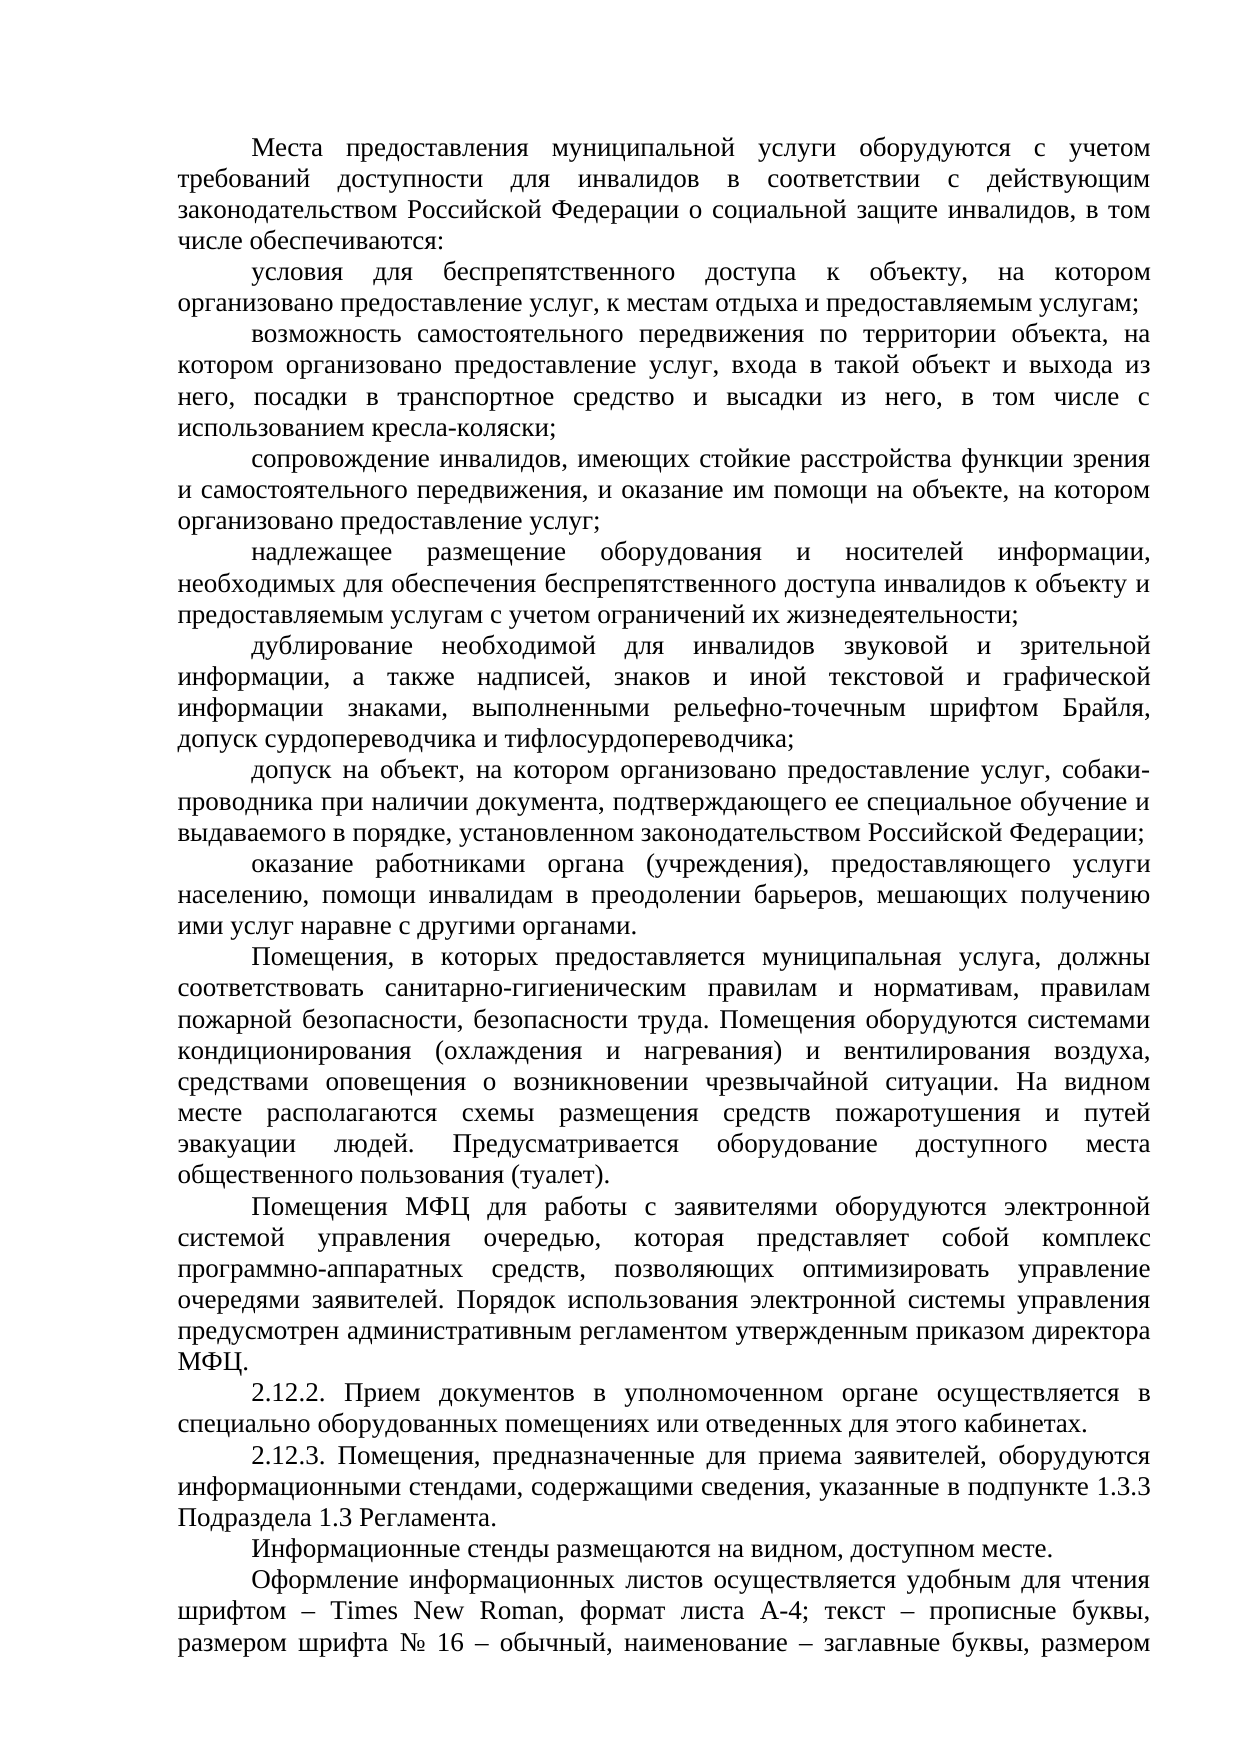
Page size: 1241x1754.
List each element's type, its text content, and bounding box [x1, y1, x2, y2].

text допуск на объект, на котором организовано предоставление услуг, собаки-проводника при наличии документа, подтверждающего ее специальное обучение и выдаваемого в порядке, установленном законодательством Российской Федерации; [177, 753, 1152, 847]
text условия для беспрепятственного доступа к объекту, на котором организовано предоставление услуг, к местам отдыха и предоставляемым услугам; [177, 255, 1152, 317]
text надлежащее размещение оборудования и носителей информации, необходимых для обеспечения беспрепятственного доступа инвалидов к объекту и предоставляемым услугам с учетом ограничений их жизнедеятельности; [177, 536, 1152, 629]
text 2.12.2. Прием документов в уполномоченном органе осуществляется в специально оборудованных помещениях или отведенных для этого кабинетах. [177, 1376, 1152, 1439]
text Помещения МФЦ для работы с заявителями оборудуются электронной системой управления очередью, которая представляет собой комплекс программно-аппаратных средств, позволяющих оптимизировать управление очередями заявителей. Порядок использования электронной системы управления предусмотрен административным регламентом утвержденным приказом директора МФЦ. [177, 1189, 1152, 1376]
text Места предоставления муниципальной услуги оборудуются с учетом требований доступности для инвалидов в соответствии с действующим законодательством Российской Федерации о социальной защите инвалидов, в том числе обеспечиваются: [177, 131, 1152, 255]
text дублирование необходимой для инвалидов звуковой и зрительной информации, а также надписей, знаков и иной текстовой и графической информации знаками, выполненными рельефно-точечным шрифтом Брайля, допуск сурдопереводчика и тифлосурдопереводчика; [177, 629, 1152, 753]
text Помещения, в которых предоставляется муниципальная услуга, должны соответствовать санитарно-гигиеническим правилам и нормативам, правилам пожарной безопасности, безопасности труда. Помещения оборудуются системами кондиционирования (охлаждения и нагревания) и вентилирования воздуха, средствами оповещения о возникновении чрезвычайной ситуации. На видном месте располагаются схемы размещения средств пожаротушения и путей эвакуации людей. Предусматривается оборудование доступного места общественного пользования (туалет). [177, 940, 1152, 1189]
text оказание работниками органа (учреждения), предоставляющего услуги населению, помощи инвалидам в преодолении барьеров, мешающих получению ими услуг наравне с другими органами. [177, 847, 1152, 940]
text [177, 1563, 1152, 1657]
text Информационные стенды размещаются на видном, доступном месте. [177, 1532, 1152, 1563]
text 2.12.3. Помещения, предназначенные для приема заявителей, оборудуются информационными стендами, содержащими сведения, указанные в подпункте 1.3.3 Подраздела 1.3 Регламента. [177, 1439, 1152, 1532]
text сопровождение инвалидов, имеющих стойкие расстройства функции зрения и самостоятельного передвижения, и оказание им помощи на объекте, на котором организовано предоставление услуг; [177, 442, 1152, 536]
text возможность самостоятельного передвижения по территории объекта, на котором организовано предоставление услуг, входа в такой объект и выхода из него, посадки в транспортное средство и высадки из него, в том числе с использованием кресла-коляски; [177, 317, 1152, 442]
